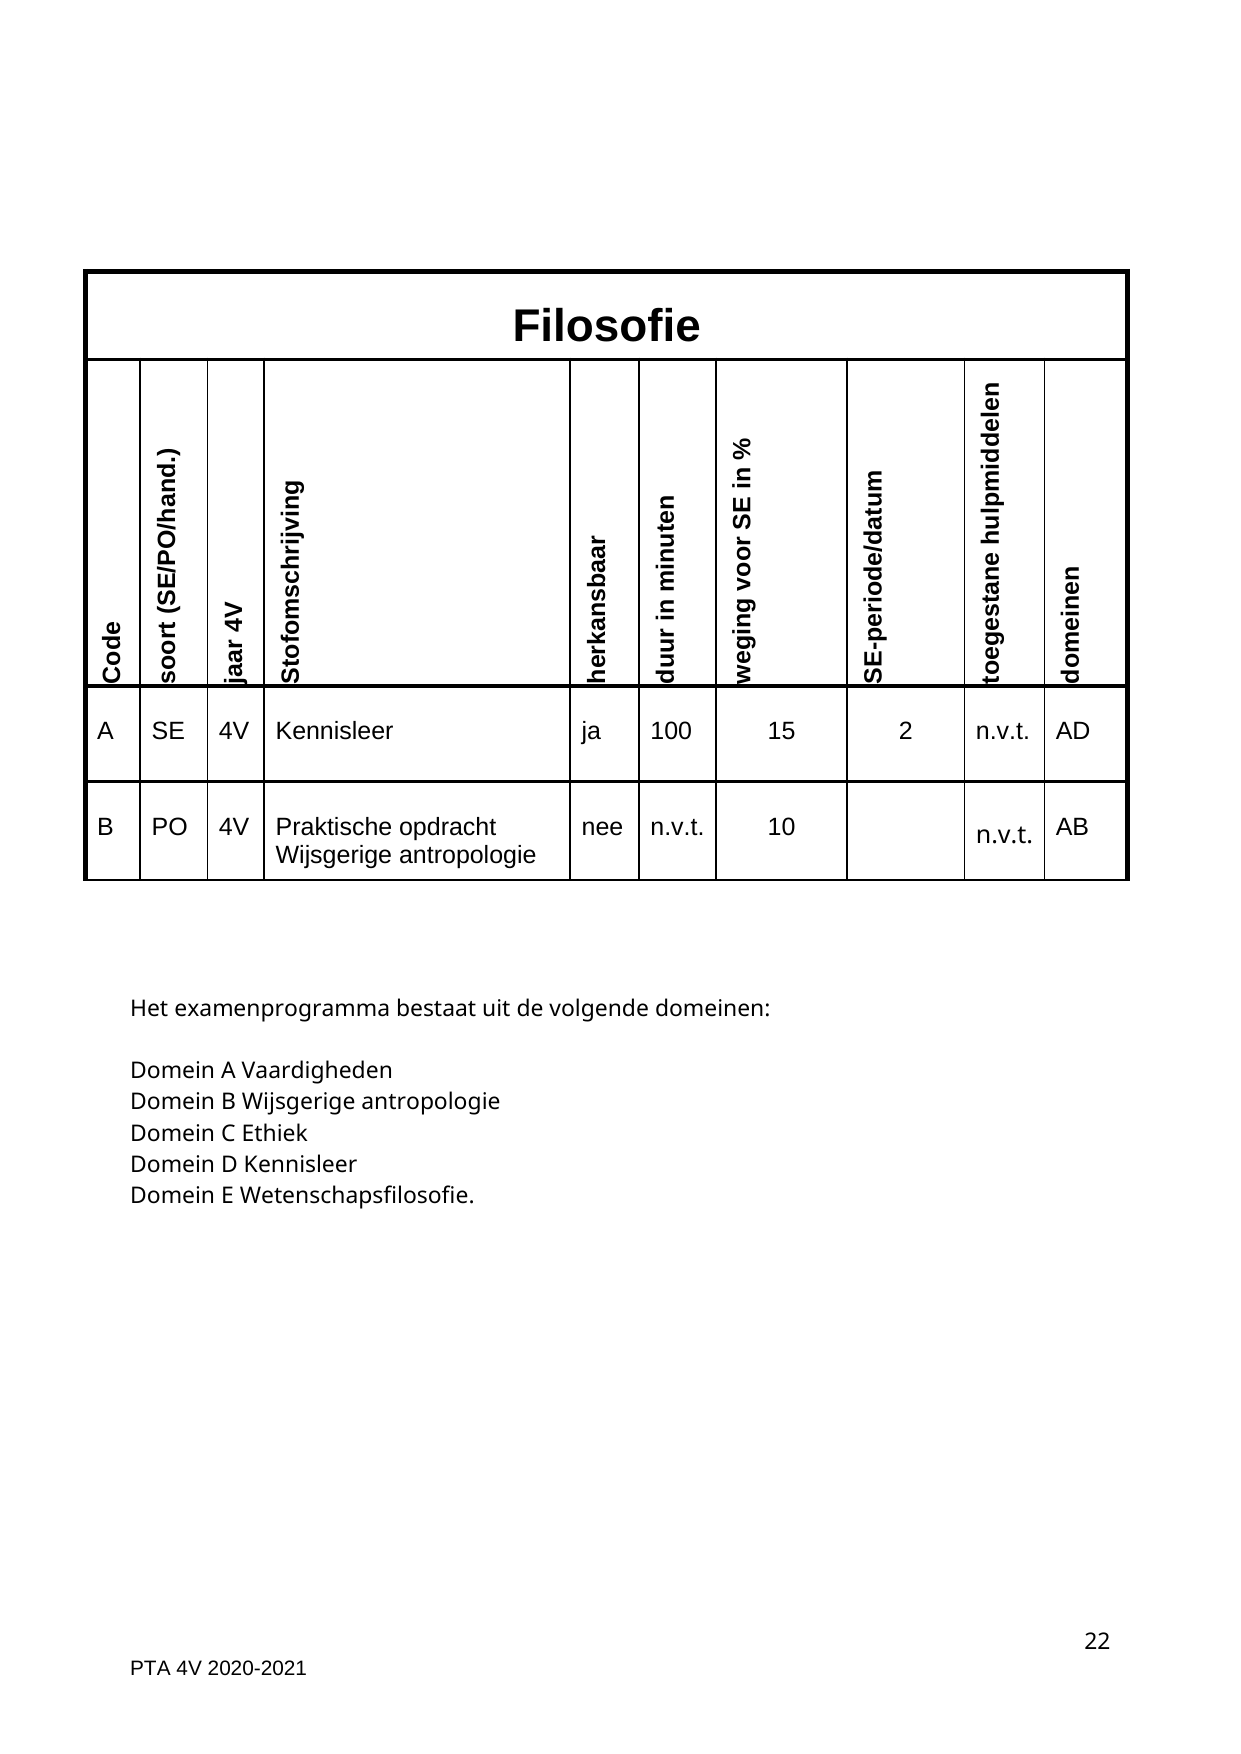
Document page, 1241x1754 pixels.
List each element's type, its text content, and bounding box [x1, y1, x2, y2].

table_cell n.v.t. [965, 783, 1044, 879]
text Domein E Wetenschapsfilosofie. [130, 1179, 1110, 1210]
table_cell A [88, 688, 139, 779]
table_cell weging voor SE in % [717, 361, 846, 684]
table_cell Stofomschrijving [265, 361, 569, 684]
table_cell SE [141, 688, 207, 779]
table_cell 4V [208, 688, 263, 779]
table_cell nee [571, 783, 638, 879]
table_cell n.v.t. [640, 783, 715, 879]
table_cell PO [141, 783, 207, 879]
table_cell toegestane hulpmiddelen [965, 361, 1044, 684]
table_cell AD [1045, 688, 1125, 779]
text Domein D Kennisleer [130, 1148, 1110, 1179]
table_cell B [88, 783, 139, 879]
table_cell SE-periode/datum [848, 361, 964, 684]
table_cell 100 [640, 688, 715, 779]
table_cell duur in minuten [640, 361, 715, 684]
text Domein A Vaardigheden [130, 1054, 1110, 1085]
table_cell Code [88, 361, 139, 684]
table_header Filosofie [88, 274, 1125, 358]
table_cell domeinen [1045, 361, 1125, 684]
table_cell [848, 783, 964, 879]
text Het examenprogramma bestaat uit de volgende domeinen: [130, 991, 1110, 1023]
table_cell ja [571, 688, 638, 779]
table_cell 15 [717, 688, 846, 779]
table_cell 4V [208, 783, 263, 879]
table_cell 2 [848, 688, 964, 779]
table_cell jaar 4V [208, 361, 263, 684]
table_cell 10 [717, 783, 846, 879]
text Domein B Wijsgerige antropologie [130, 1085, 1110, 1116]
table_cell soort (SE/PO/hand.) [141, 361, 207, 684]
table_cell herkansbaar [571, 361, 638, 684]
table_cell AB [1045, 783, 1125, 879]
table_cell Kennisleer [265, 688, 569, 779]
table_cell Praktische opdracht Wijsgerige antropologie [265, 783, 569, 879]
text Domein C Ethiek [130, 1116, 1110, 1148]
table_cell n.v.t. [965, 688, 1044, 779]
